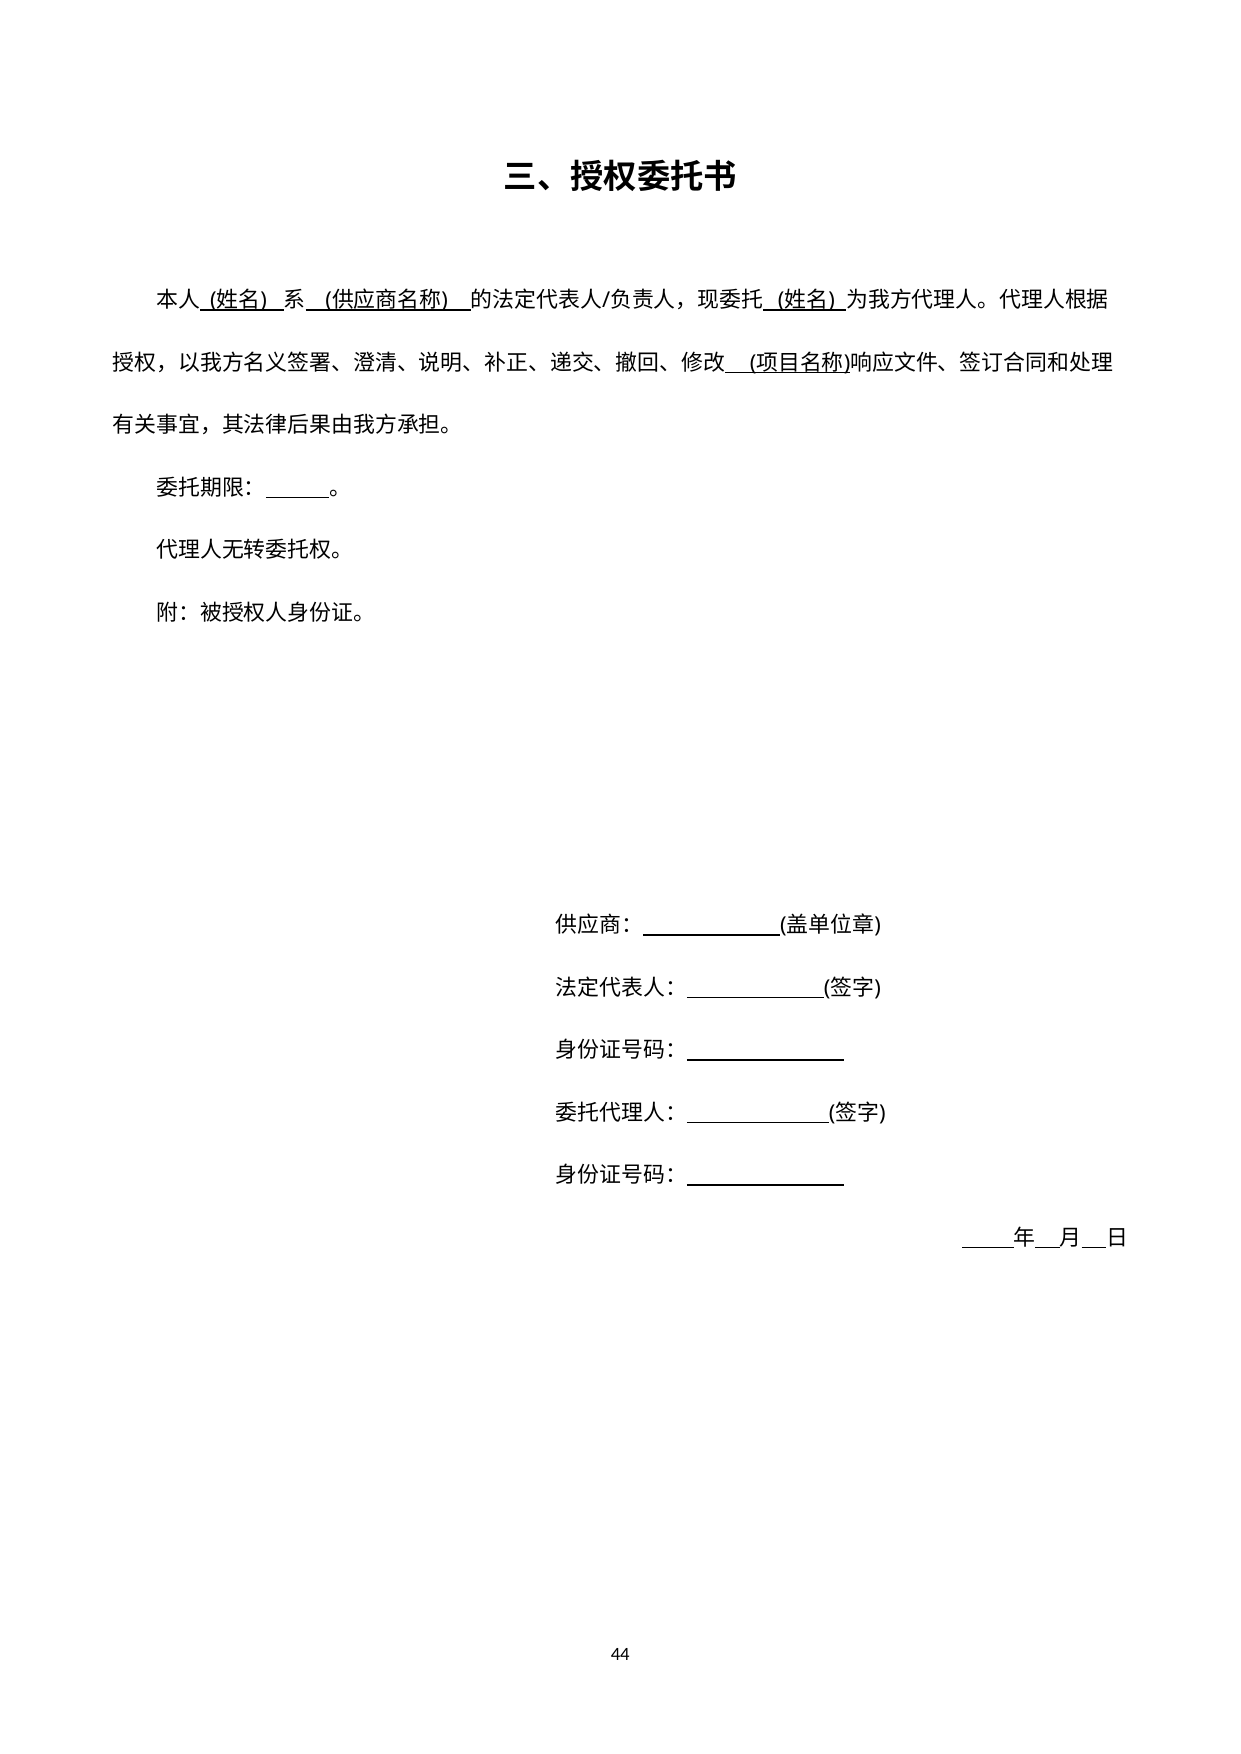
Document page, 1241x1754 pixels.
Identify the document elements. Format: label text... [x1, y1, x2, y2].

text 附：被授权人身份证。 [112, 570, 1128, 632]
text 身份证号码： [169, 1007, 1128, 1070]
text 法定代表人： (签字) [169, 945, 1128, 1007]
text 本人 (姓名) 系 (供应商名称) 的法定代表人/负责人，现委托 (姓名) 为我方代理人。代理人根据授权，以我方名义签署、澄清、说明、补正、递交、撤回、修改 (项目名称)响应文件、签订合同和处理有关事宜，其法律后果由我方承担。 [112, 257, 1128, 445]
text 年 月 日 [112, 1195, 1128, 1257]
text 委托代理人： (签字) [169, 1070, 1128, 1132]
text 代理人无转委托权。 [112, 507, 1128, 570]
text 委托期限： 。 [112, 445, 1128, 507]
text 供应商： (盖单位章) [169, 882, 1128, 945]
text 身份证号码： [169, 1132, 1128, 1195]
text 三、授权委托书 [112, 150, 1128, 198]
